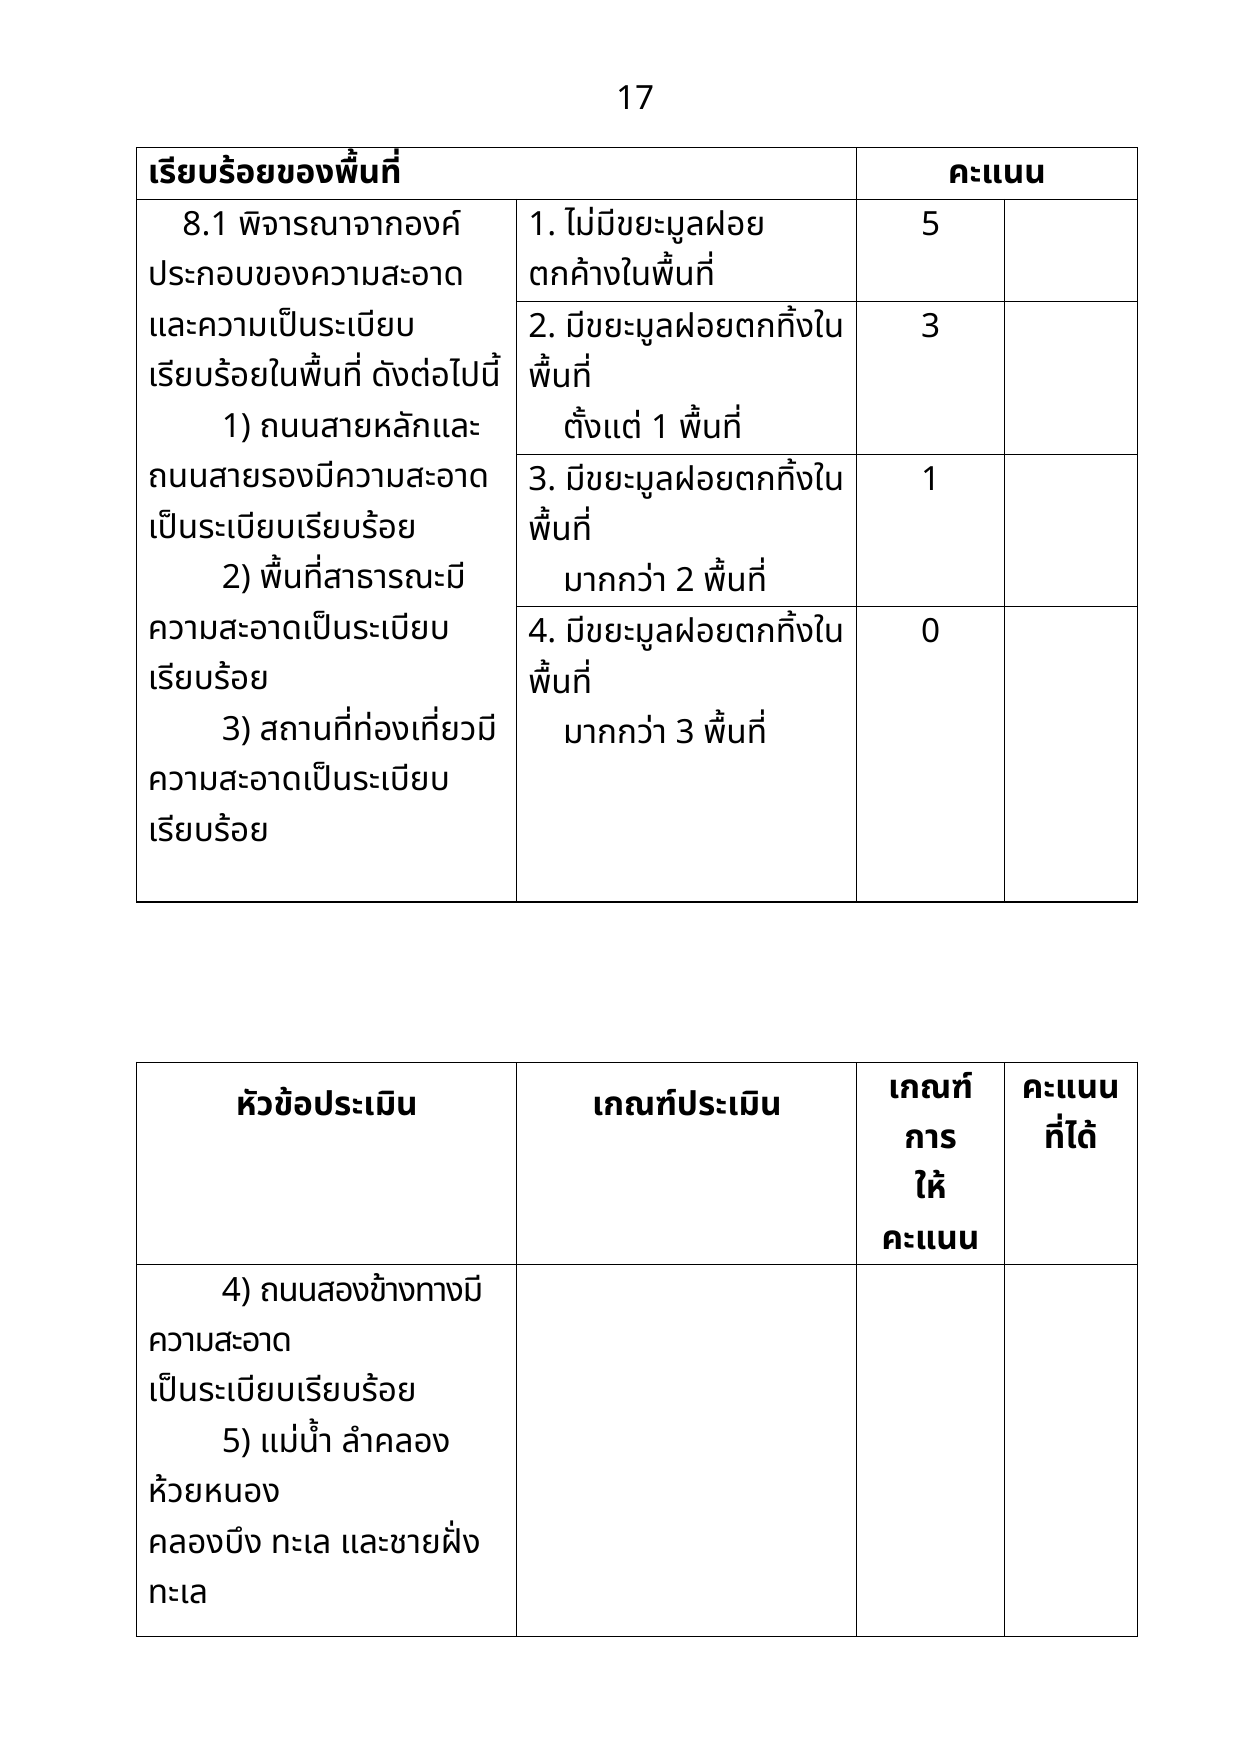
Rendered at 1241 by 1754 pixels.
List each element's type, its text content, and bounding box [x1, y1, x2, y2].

table_header เกณฑ์ประเมิน [517, 1063, 856, 1264]
table_cell [1005, 200, 1137, 301]
table_header คะแนนที่ได้ [1005, 1063, 1137, 1264]
table_cell [1005, 455, 1137, 606]
table_cell 0 [857, 607, 1004, 901]
table_cell 4) ถนนสองข้างทางมีความสะอาด เป็นระเบียบเรียบร้อย 5) แม่น้ำ ลำคลอง ห้วยหนอง คลองบึง ทะเล และชายฝั่งทะเล [137, 1265, 516, 1636]
table_cell [1005, 607, 1137, 901]
table_cell 3 [857, 302, 1004, 453]
table_cell คะแนนเต็ม 10 คะแนน [857, 148, 1137, 199]
table_cell [1005, 302, 1137, 453]
table_cell 2. มีขยะมูลฝอยตกทิ้งในพื้นที่ ตั้งแต่ 1 พื้นที่ [517, 302, 856, 453]
table_cell 5 [857, 200, 1004, 301]
table_header เกณฑ์การ ให้คะแนน [857, 1063, 1004, 1264]
table_cell [517, 1265, 856, 1636]
table_cell 3. มีขยะมูลฝอยตกทิ้งในพื้นที่ มากกว่า 2 พื้นที่ [517, 455, 856, 606]
table_cell [1005, 1265, 1137, 1636]
table_cell 1. ไม่มีขยะมูลฝอยตกค้างในพื้นที่ [517, 200, 856, 301]
table_cell [857, 1265, 1004, 1636]
table_cell 1 [857, 455, 1004, 606]
table_cell 4. มีขยะมูลฝอยตกทิ้งในพื้นที่ มากกว่า 3 พื้นที่ [517, 607, 856, 901]
table_cell 8.1 พิจารณาจากองค์ประกอบของความสะอาดและความเป็นระเบียบเรียบร้อยในพื้นที่ ดังต่อไปนี้ 1) ถนนสายหลักและถนนสายรองมีความสะอาดเป็นระเบียบเรียบร้อย 2) พื้นที่สาธารณะมีความสะอาดเป็นระเบียบเรียบร้อย 3) สถานที่ท่องเที่ยวมีความสะอาดเป็นระเบียบเรียบร้อย [137, 200, 516, 901]
table_header หัวข้อประเมิน [137, 1063, 516, 1264]
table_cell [137, 148, 856, 199]
